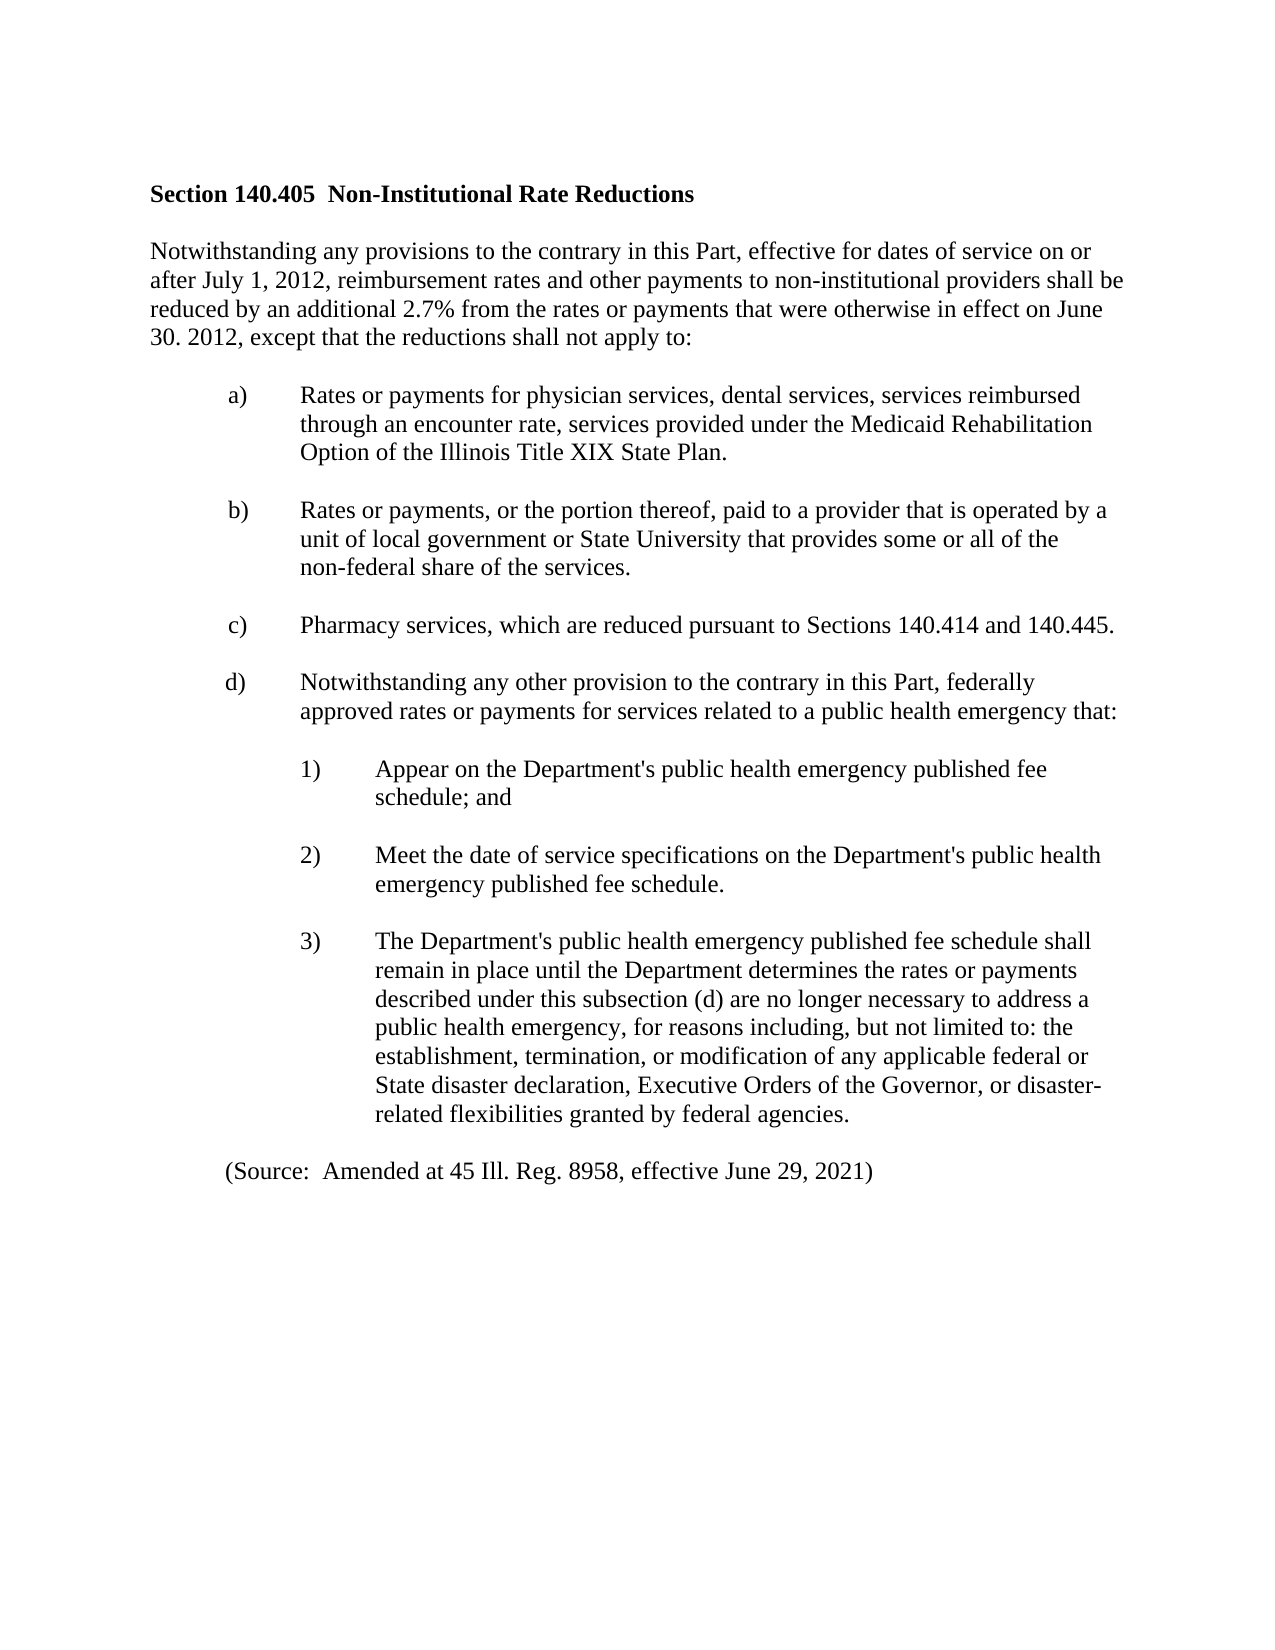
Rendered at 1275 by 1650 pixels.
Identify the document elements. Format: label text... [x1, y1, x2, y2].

text Section 140.405 Non-Institutional Rate Reductions [150, 179, 1125, 207]
text Notwithstanding any provisions to the contrary in this Part, effective for dates of service on or after July 1, 2012, reimbursement rates and other payments to non-institutional providers shall be reduced by an additional 2.7% from the rates or payments that were otherwise in effect on June 30. 2012, except that the reductions shall not apply to: [150, 236, 1125, 351]
text b) Rates or payments, or the portion thereof, paid to a provider that is operated by a unit of local government or State University that provides some or all of the non-federal share of the services. [228, 495, 1125, 581]
text 1) Appear on the Department's public health emergency published fee schedule; and [300, 754, 1125, 811]
text 2) Meet the date of service specifications on the Department's public health emergency published fee schedule. [300, 840, 1125, 897]
text (Source: Amended at 45 Ill. Reg. 8958, effective June 29, 2021) [225, 1156, 1125, 1185]
text d) Notwithstanding any other provision to the contrary in this Part, federally approved rates or payments for services related to a public health emergency that: [225, 667, 1125, 725]
text c) Pharmacy services, which are reduced pursuant to Sections 140.414 and 140.445. [228, 610, 1125, 639]
text a) Rates or payments for physician services, dental services, services reimbursed through an encounter rate, services provided under the Medicaid Rehabilitation Option of the Illinois Title XIX State Plan. [228, 380, 1125, 466]
text 3) The Department's public health emergency published fee schedule shall remain in place until the Department determines the rates or payments described under this subsection (d) are no longer necessary to address a public health emergency, for reasons including, but not limited to: the establishment, termination, or modification of any applicable federal or State disaster declaration, Executive Orders of the Governor, or disaster-related flexibilities granted by federal agencies. [300, 926, 1125, 1127]
